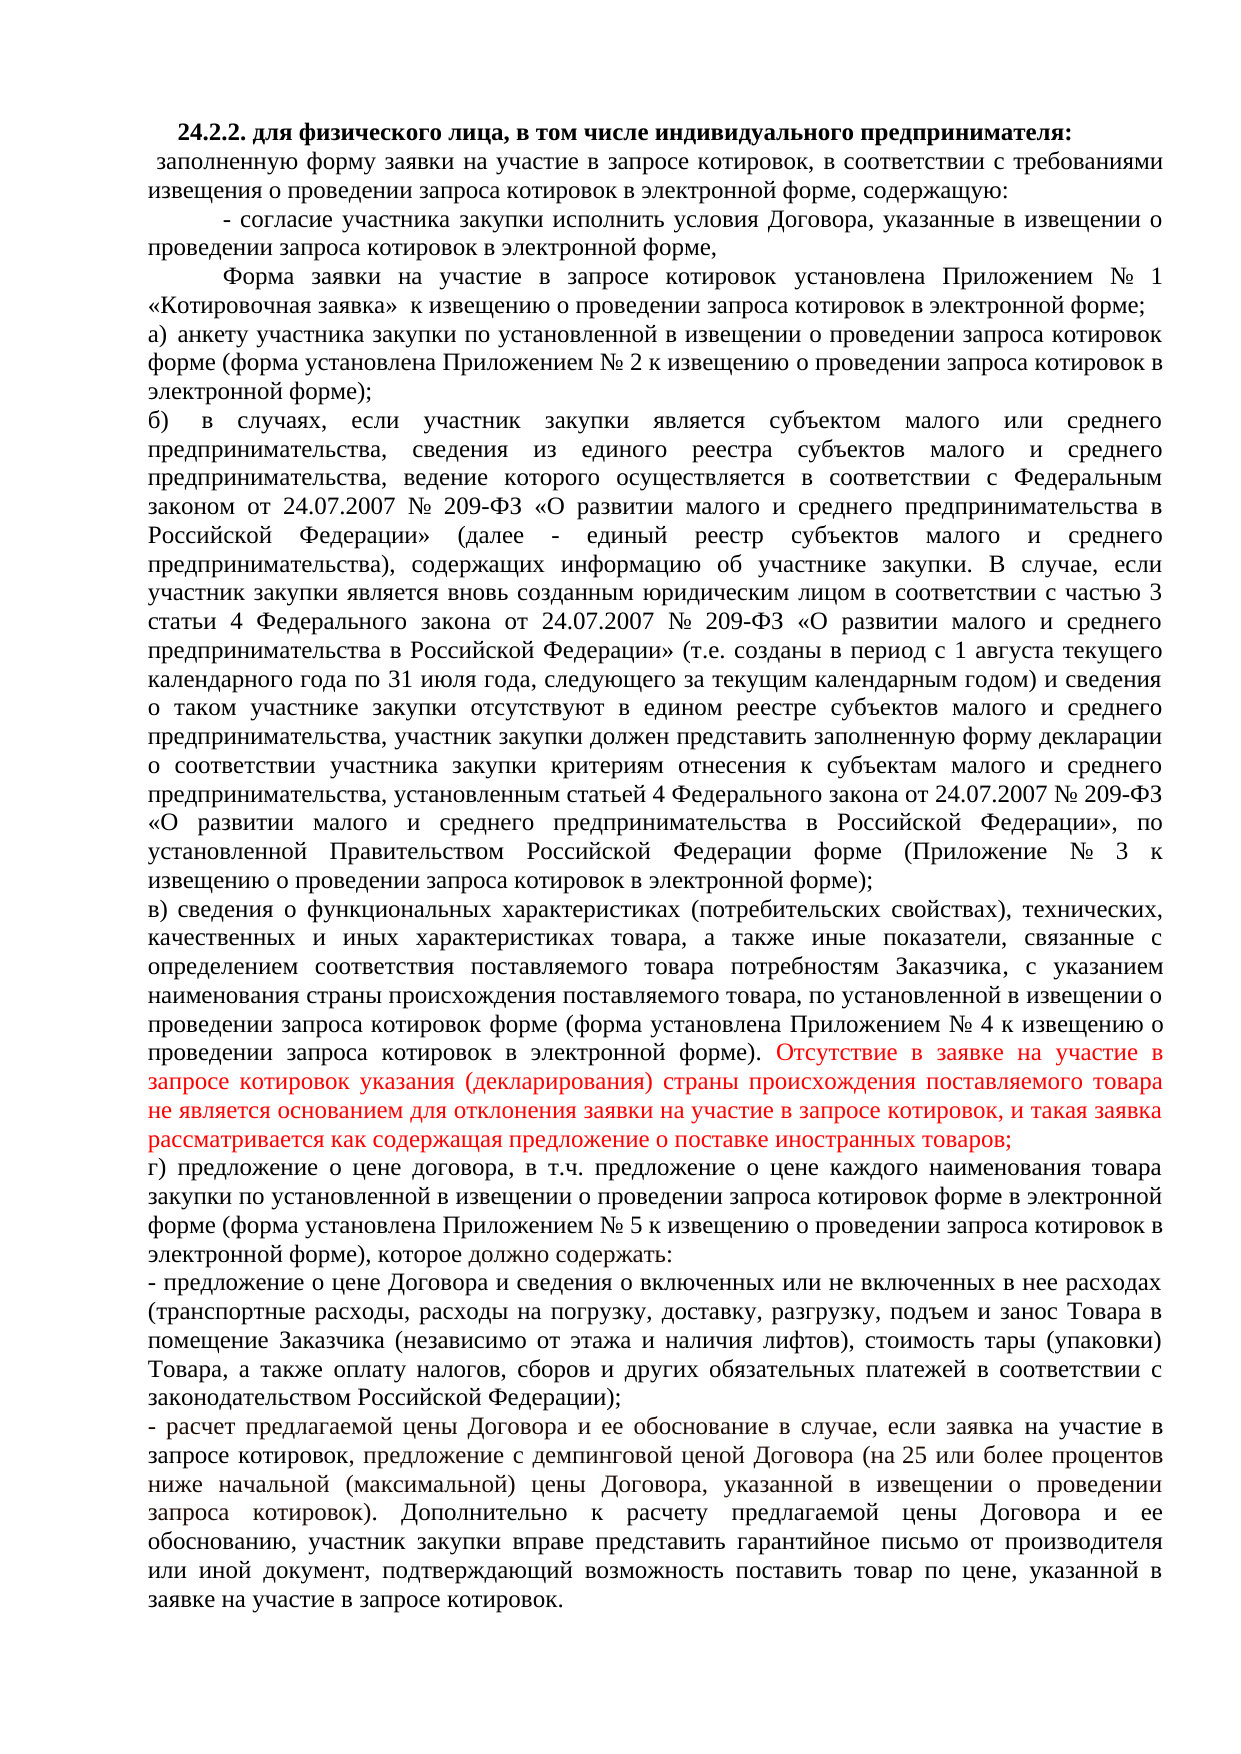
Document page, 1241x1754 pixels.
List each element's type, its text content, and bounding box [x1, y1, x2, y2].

text - согласие участника закупки исполнить условия Договора, указанные в извещении о проведении запроса котировок в электронной форме, [148, 204, 1163, 261]
list анкету участника закупки по установленной в извещении о проведении запроса котировок форме (форма установлена Приложением № 2 к извещению о проведении запроса котировок в электронной форме); [148, 319, 1163, 405]
list в случаях, если участник закупки является субъектом малого или среднего предпринимательства, сведения из единого реестра субъектов малого и среднего предпринимательства, ведение которого осуществляется в соответствии с Федеральным законом от 24.07.2007 № 209-ФЗ «О развитии малого и среднего предпринимательства в Российской Федерации» (далее - единый реестр субъектов малого и среднего предпринимательства), содержащих информацию об участнике закупки. В случае, если участник закупки является вновь созданным юридическим лицом в соответствии с частью 3 статьи 4 Федерального закона от 24.07.2007 № 209-ФЗ «О развитии малого и среднего предпринимательства в Российской Федерации» (т.е. созданы в период с 1 августа текущего календарного года по 31 июля года, следующего за текущим календарным годом) и сведения о таком участнике закупки отсутствуют в едином реестре субъектов малого и среднего предпринимательства, участник закупки должен представить заполненную форму декларации о соответствии участника закупки критериям отнесения к субъектам малого и среднего предпринимательства, установленным статьей 4 Федерального закона от 24.07.2007 № 209-ФЗ «О развитии малого и среднего предпринимательства в Российской Федерации», по установленной Правительством Российской Федерации форме (Приложение № 3 к извещению о проведении запроса котировок в электронной форме); [148, 405, 1163, 894]
text Форма заявки на участие в запросе котировок установлена Приложением № 1 «Котировочная заявка» к извещению о проведении запроса котировок в электронной форме; [148, 261, 1163, 319]
text заполненную форму заявки на участие в запросе котировок, в соответствии с требованиями извещения о проведении запроса котировок в электронной форме, содержащую: [148, 146, 1163, 204]
text 24.2.2. для физического лица, в том числе индивидуального предпринимателя: [148, 117, 1163, 146]
list предложение о цене договора, в т.ч. предложение о цене каждого наименования товара закупки по установленной в извещении о проведении запроса котировок форме в электронной форме (форма установлена Приложением № 5 к извещению о проведении запроса котировок в электронной форме), которое должно содержать: [148, 1152, 1163, 1267]
text - предложение о цене Договора и сведения о включенных или не включенных в нее расходах (транспортные расходы, расходы на погрузку, доставку, разгрузку, подъем и занос Товара в помещение Заказчика (независимо от этажа и наличия лифтов), стоимость тары (упаковки) Товара, а также оплату налогов, сборов и других обязательных платежей в соответствии с законодательством Российской Федерации); [148, 1267, 1163, 1411]
list сведения о функциональных характеристиках (потребительских свойствах), технических, качественных и иных характеристиках товара, а также иные показатели, связанные с определением соответствия поставляемого товара потребностям Заказчика, с указанием наименования страны происхождения поставляемого товара, по установленной в извещении о проведении запроса котировок форме (форма установлена Приложением № 4 к извещению о проведении запроса котировок в электронной форме). Отсутствие в заявке на участие в запросе котировок указания (декларирования) страны происхождения поставляемого товара не является основанием для отклонения заявки на участие в запросе котировок, и такая заявка рассматривается как содержащая предложение о поставке иностранных товаров; [148, 894, 1163, 1152]
text - расчет предлагаемой цены Договора и ее обоснование в случае, если заявка на участие в запросе котировок, предложение с демпинговой ценой Договора (на 25 или более процентов ниже начальной (максимальной) цены Договора, указанной в извещении о проведении запроса котировок). Дополнительно к расчету предлагаемой цены Договора и ее обоснованию, участник закупки вправе представить гарантийное письмо от производителя или иной документ, подтверждающий возможность поставить товар по цене, указанной в заявке на участие в запросе котировок. [148, 1411, 1163, 1612]
